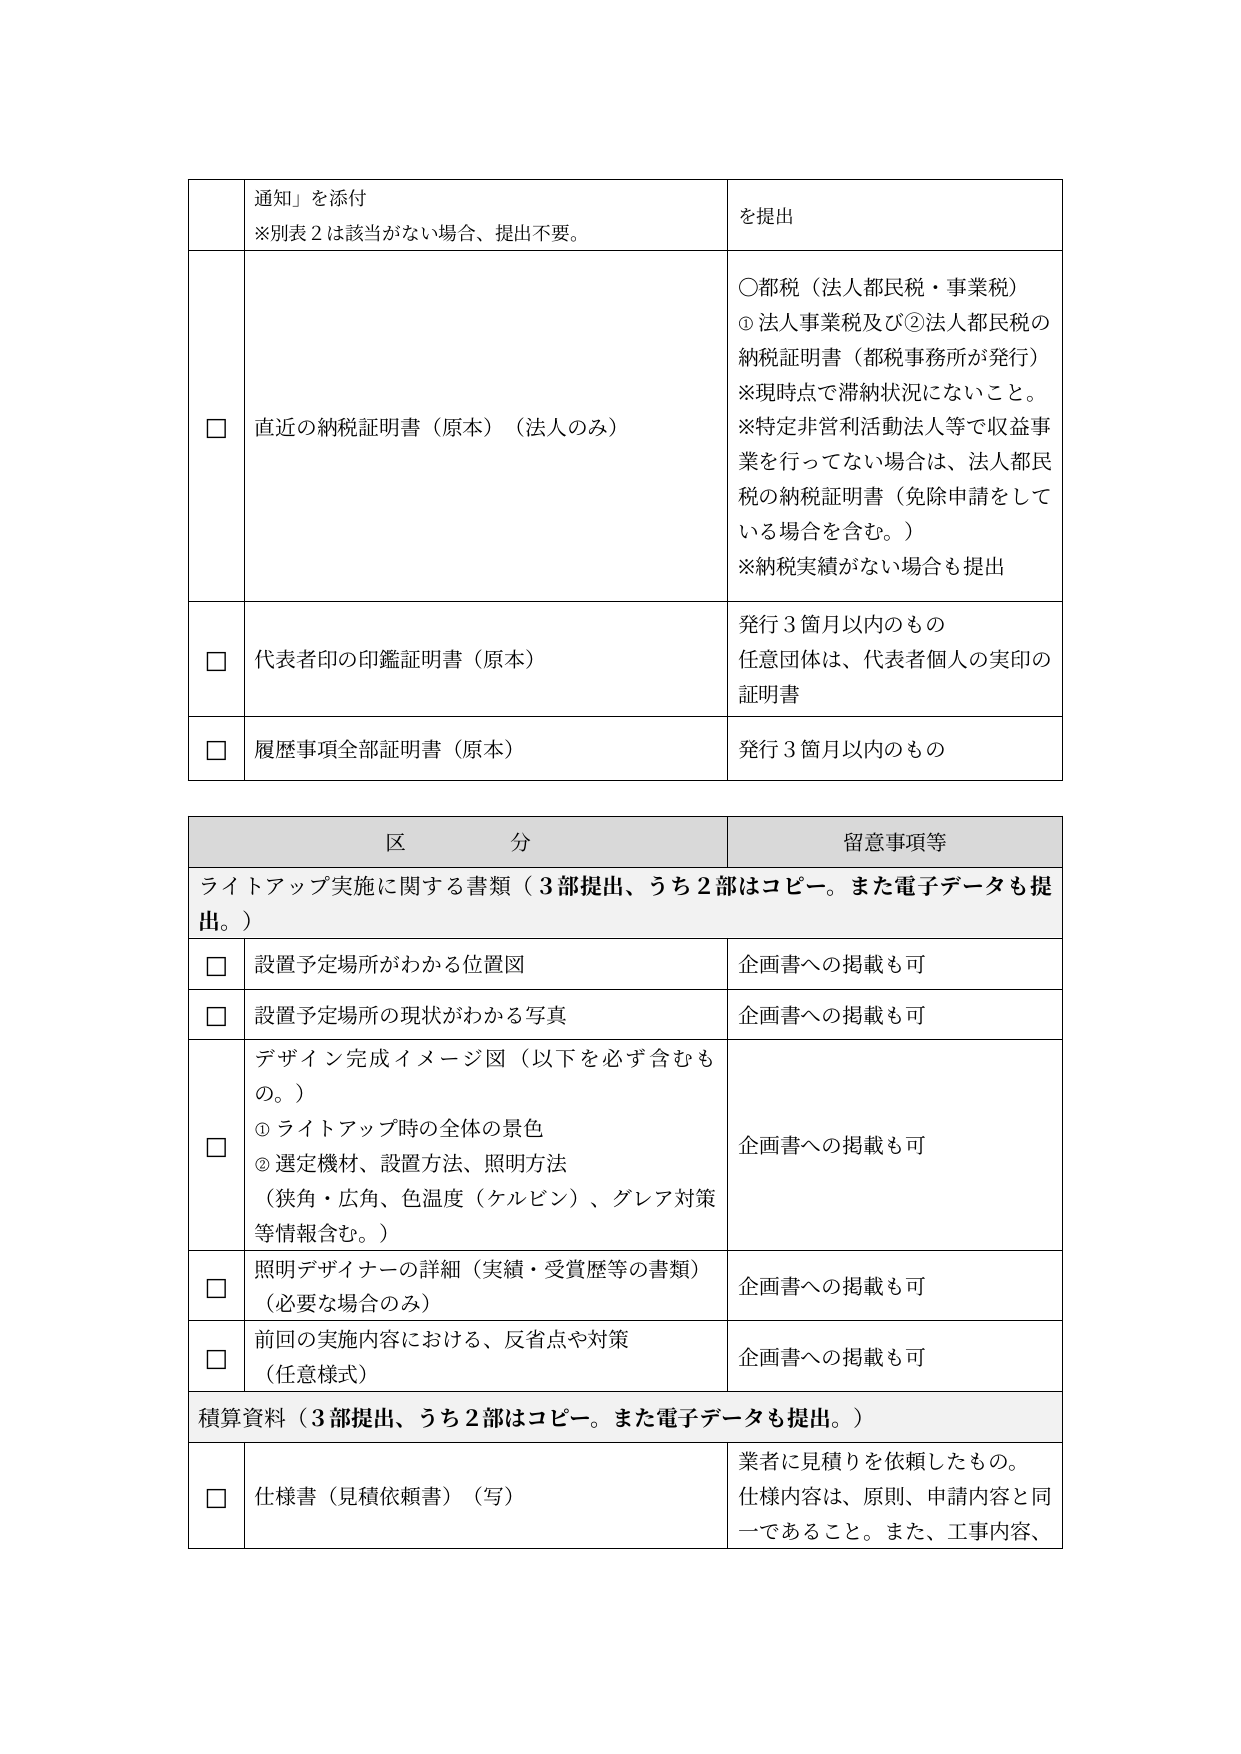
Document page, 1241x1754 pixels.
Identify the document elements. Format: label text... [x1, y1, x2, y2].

table_cell □ [189, 1251, 244, 1320]
table_cell 積算資料（３部提出、うち２部はコピー。また電子データも提出。） [189, 1392, 1062, 1442]
table_cell 企画書への掲載も可 [728, 1321, 1062, 1391]
table_cell 設置予定場所がわかる位置図 [245, 939, 727, 988]
table_cell □ [189, 717, 244, 779]
table_cell 〇都税（法人都民税・事業税） ①法人事業税及び②法人都民税の納税証明書（都税事務所が発行） ※現時点で滞納状況にないこと。 ※特定非営利活動法人等で収益事業を行ってない場合は、法人都民税の納税証明書（免除申請をしている場合を含む。） ※納税実績がない場合も提出 [728, 251, 1062, 601]
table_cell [728, 180, 1062, 250]
table_cell □ [189, 1443, 244, 1547]
table_cell □ [189, 990, 244, 1039]
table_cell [728, 1443, 1062, 1547]
table_cell 前回の実施内容における、反省点や対策 （任意様式） [245, 1321, 727, 1391]
table_cell 履歴事項全部証明書（原本） [245, 717, 727, 779]
table_cell □ [189, 251, 244, 601]
table_header 留意事項等 [728, 817, 1062, 867]
table_cell 企画書への掲載も可 [728, 939, 1062, 988]
table_cell □ [189, 1040, 244, 1249]
table_cell □ [189, 602, 244, 716]
table_cell 企画書への掲載も可 [728, 1251, 1062, 1320]
table_cell 代表者印の印鑑証明書（原本） [245, 602, 727, 716]
table_cell 企画書への掲載も可 [728, 990, 1062, 1039]
table_cell 仕様書（見積依頼書）（写） [245, 1443, 727, 1547]
table_cell □ [189, 939, 244, 988]
table_cell 照明デザイナーの詳細（実績・受賞歴等の書類） （必要な場合のみ） [245, 1251, 727, 1320]
table_cell 発行３箇月以内のもの [728, 717, 1062, 779]
table_cell デザイン完成イメージ図（以下を必ず含むもの。） ① ライトアップ時の全体の景色 ② 選定機材、設置方法、照明方法 （狭角・広角、色温度（ケルビン）、グレア対策等情報含む。） [245, 1040, 727, 1249]
table_cell 企画書への掲載も可 [728, 1040, 1062, 1249]
table_cell □ [189, 180, 244, 250]
table_cell 発行３箇月以内のもの 任意団体は、代表者個人の実印の証明書 [728, 602, 1062, 716]
table_cell 設置予定場所の現状がわかる写真 [245, 990, 727, 1039]
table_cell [245, 180, 727, 250]
table_cell ライトアップ実施に関する書類（３部提出、うち２部はコピー。また電子データも提出。） [189, 868, 1062, 937]
table_cell □ [189, 1321, 244, 1391]
table_cell 直近の納税証明書（原本）（法人のみ） [245, 251, 727, 601]
table_header 区 分 [189, 817, 727, 867]
